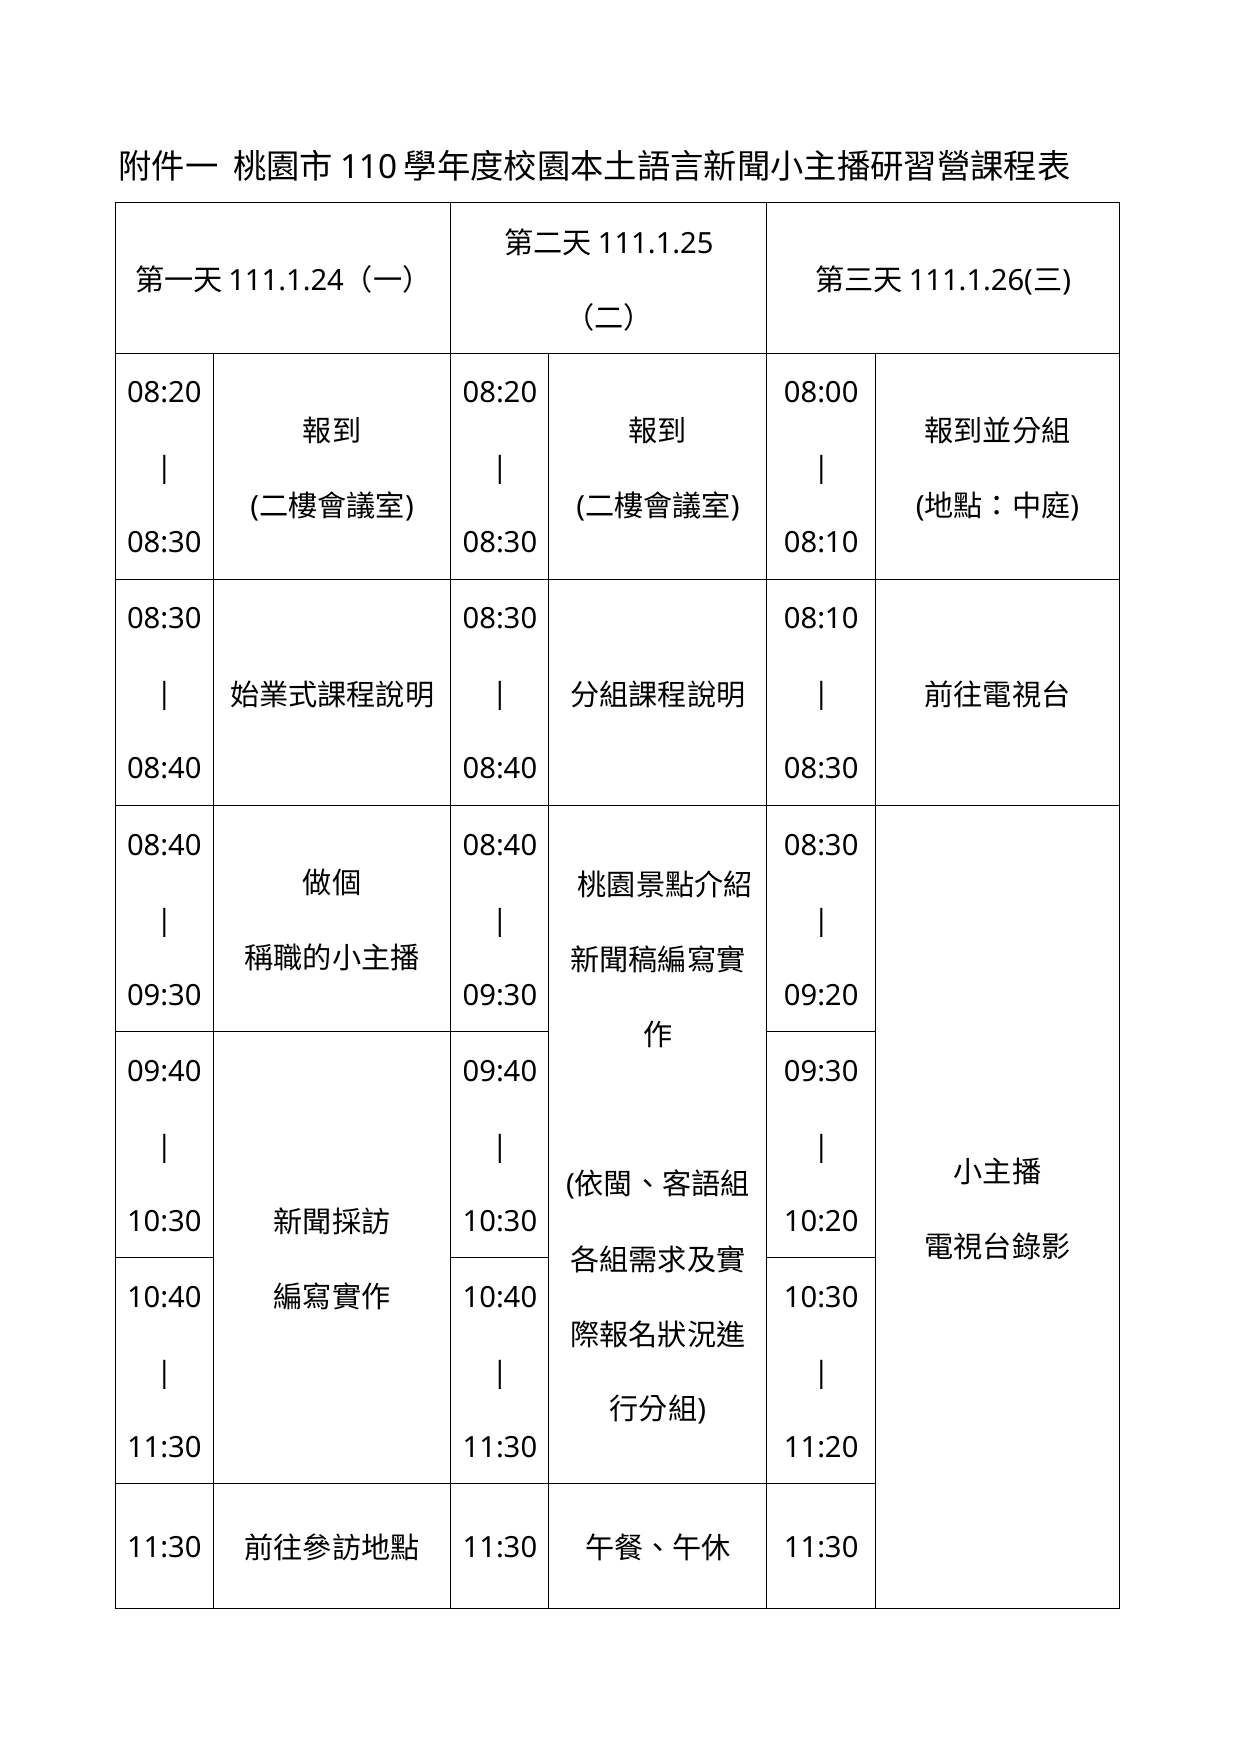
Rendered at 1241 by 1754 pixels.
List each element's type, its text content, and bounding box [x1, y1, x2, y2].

table_cell 11:30 | 12:20 [767, 1484, 875, 1608]
table_header 第三天111.1.26(三) [767, 203, 1119, 353]
table_cell 08:00 | 08:10 [767, 354, 875, 579]
table_cell 08:40 | 09:30 [116, 806, 213, 1031]
table_cell 10:40| 11:30 [116, 1258, 213, 1483]
table_cell 小主播 電視台錄影 [876, 806, 1119, 1608]
table_cell 09:40 | 10:30 [116, 1032, 213, 1257]
table_cell 報到並分組 (地點：中庭) [876, 354, 1119, 579]
table_cell 08:20 | 08:30 [451, 354, 548, 579]
table_cell 08:20 | 08:30 [116, 354, 213, 579]
table_cell 08:30 | 08:40 [116, 580, 213, 805]
table_cell 08:10 | 08:30 [767, 580, 875, 805]
table_header 第一天111.1.24（一） [116, 203, 450, 353]
table_cell 前往參訪地點 於車上用餐 [214, 1484, 450, 1608]
table_cell 桃園景點介紹新聞稿編寫實作 (依閩、客語組各組需求及實際報名狀況進行分組) [549, 806, 766, 1483]
table_cell 09:30 | 10:20 [767, 1032, 875, 1257]
table_cell 09:40 | 10:30 [451, 1032, 548, 1257]
table_cell 始業式課程說明 [214, 580, 450, 805]
table_cell 08:30 | 08:40 [451, 580, 548, 805]
table_cell 做個 稱職的小主播 [214, 806, 450, 1031]
table_cell 新聞採訪 編寫實作 [214, 1032, 450, 1483]
table_cell 報到 (二樓會議室) [549, 354, 766, 579]
table_cell 11:30 | 12:20 [116, 1484, 213, 1608]
text 附件一 桃園市110學年度校園本土語言新聞小主播研習營課程表 [118, 127, 1122, 202]
table_cell 11:30 | 13:00 [451, 1484, 548, 1608]
table_cell 午餐、午休 [549, 1484, 766, 1608]
table_cell 前往電視台 [876, 580, 1119, 805]
table_header 第二天111.1.25（二） [451, 203, 766, 353]
table_cell 分組課程說明 [549, 580, 766, 805]
table_cell 報到 (二樓會議室) [214, 354, 450, 579]
table_cell 10:30 | 11:20 [767, 1258, 875, 1483]
table_cell 08:30 | 09:20 [767, 806, 875, 1031]
table_cell 10:40| 11:30 [451, 1258, 548, 1483]
table_cell 08:40 | 09:30 [451, 806, 548, 1031]
